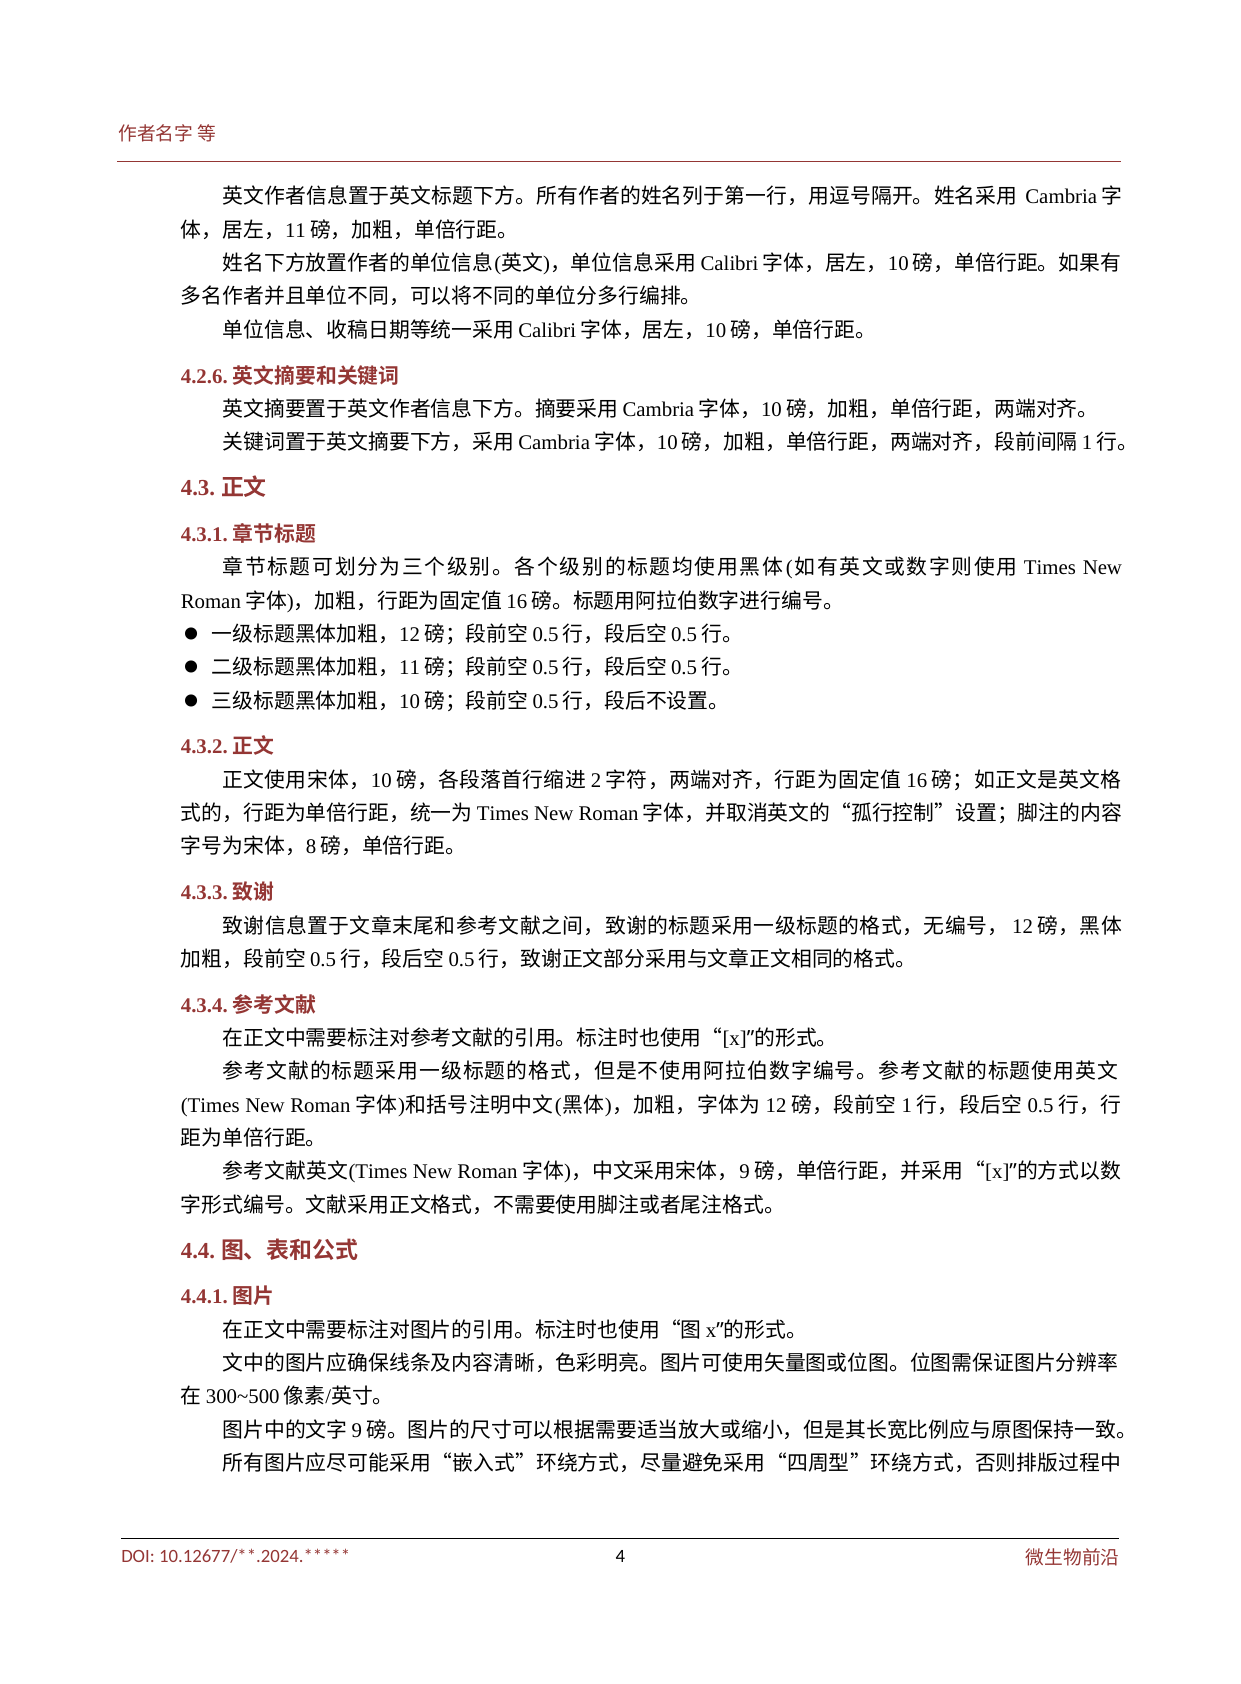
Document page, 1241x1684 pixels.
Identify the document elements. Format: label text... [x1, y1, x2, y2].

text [181, 1444, 1122, 1477]
text . 图片 [181, 1277, 1122, 1311]
text 参考文献的标题采用一级标题的格式，但是不使用阿拉伯数字编号。参考文献的标题使用英文(Times New Roman字体)和括号注明中文(黑体)，加粗，字体为，段前空1行，段后空0.5行，行距为单倍行距。 [181, 1052, 1122, 1152]
text 4.2.6. 英文摘要和关键词 [181, 356, 1122, 390]
list 二级标题黑体加粗，；段前空0.5行，段后空0.5行。 [183, 648, 1122, 681]
text 文中的图片应确保线条及内容清晰，色彩明亮。图片可使用矢量图或位图。位图需保证图片分辨率在300~500像素/英寸。 [181, 1344, 1122, 1411]
text 章节标题可划分为三个级别。各个级别的标题均使用黑体(如有英文或数字则使用Times New Roman字体)，加粗，行距为固定值。标题用阿拉伯数字进行编号。 [181, 548, 1122, 615]
text . 致谢 [181, 873, 1122, 906]
text 关键词置于英文摘要下方，采用Cambria字体，，加粗，单倍行距，两端对齐，段前间隔1行。 [181, 423, 1122, 456]
text 图片中的文字9磅。图片的尺寸可以根据需要适当放大或缩小，但是其长宽比例应与原图保持一致。 [181, 1411, 1122, 1444]
list 三级标题黑体加粗，；段前空0.5行，段后不设置。 [183, 681, 1122, 715]
text 英文摘要置于英文作者信息下方。摘要采用Cambria字体，，加粗，单倍行距，两端对齐。 [181, 390, 1122, 423]
text . 正文 [181, 727, 1122, 761]
text 英文作者信息置于英文标题下方。所有作者的姓名列于第一行，用逗号隔开。姓名采用Cambria字体，居左，11磅，加粗，单倍行距。 [181, 177, 1122, 244]
list 一级标题黑体加粗，；段前空0.5行，段后空0.5行。 [183, 615, 1122, 648]
text 4.4. 图、表和公式 [181, 1231, 1122, 1265]
text . 参考文献 [181, 986, 1122, 1019]
text 4.3. 正文 [181, 469, 1122, 502]
text 在正文中需要标注对图片的引用。标注时也使用“图x”的形式。 [181, 1311, 1122, 1344]
text 在正文中需要标注对参考文献的引用。标注时也使用“[x]”的形式。 [181, 1019, 1122, 1052]
text 正文使用宋体，，各段落首行缩进2字符，两端对齐，行距为固定值；如正文是英文格式的，行距为单倍行距，统一为Times New Roman字体，并取消英文的“孤行控制”设置；脚注的内容字号为宋体，，单倍行距。 [181, 761, 1122, 861]
text 单位信息、收稿日期等统一采用Calibri字体，居左，10磅，单倍行距。 [181, 311, 1122, 344]
text . 章节标题 [181, 515, 1122, 548]
text 致谢信息置于文章末尾和参考文献之间，致谢的标题采用一级标题的格式，无编号，12磅，黑体加粗，段前空0.5行，段后空0.5行，致谢正文部分采用与文章正文相同的格式。 [181, 906, 1122, 973]
text 参考文献英文(Times New Roman字体)，中文采用宋体，9磅，单倍行距，并采用“[x]”的方式以数字形式编号。文献采用正文格式，不需要使用脚注或者尾注格式。 [181, 1152, 1122, 1219]
text 姓名下方放置作者的单位信息(英文)，单位信息采用Calibri字体，居左，10磅，单倍行距。如果有多名作者并且单位不同，可以将不同的单位分多行编排。 [181, 244, 1122, 311]
